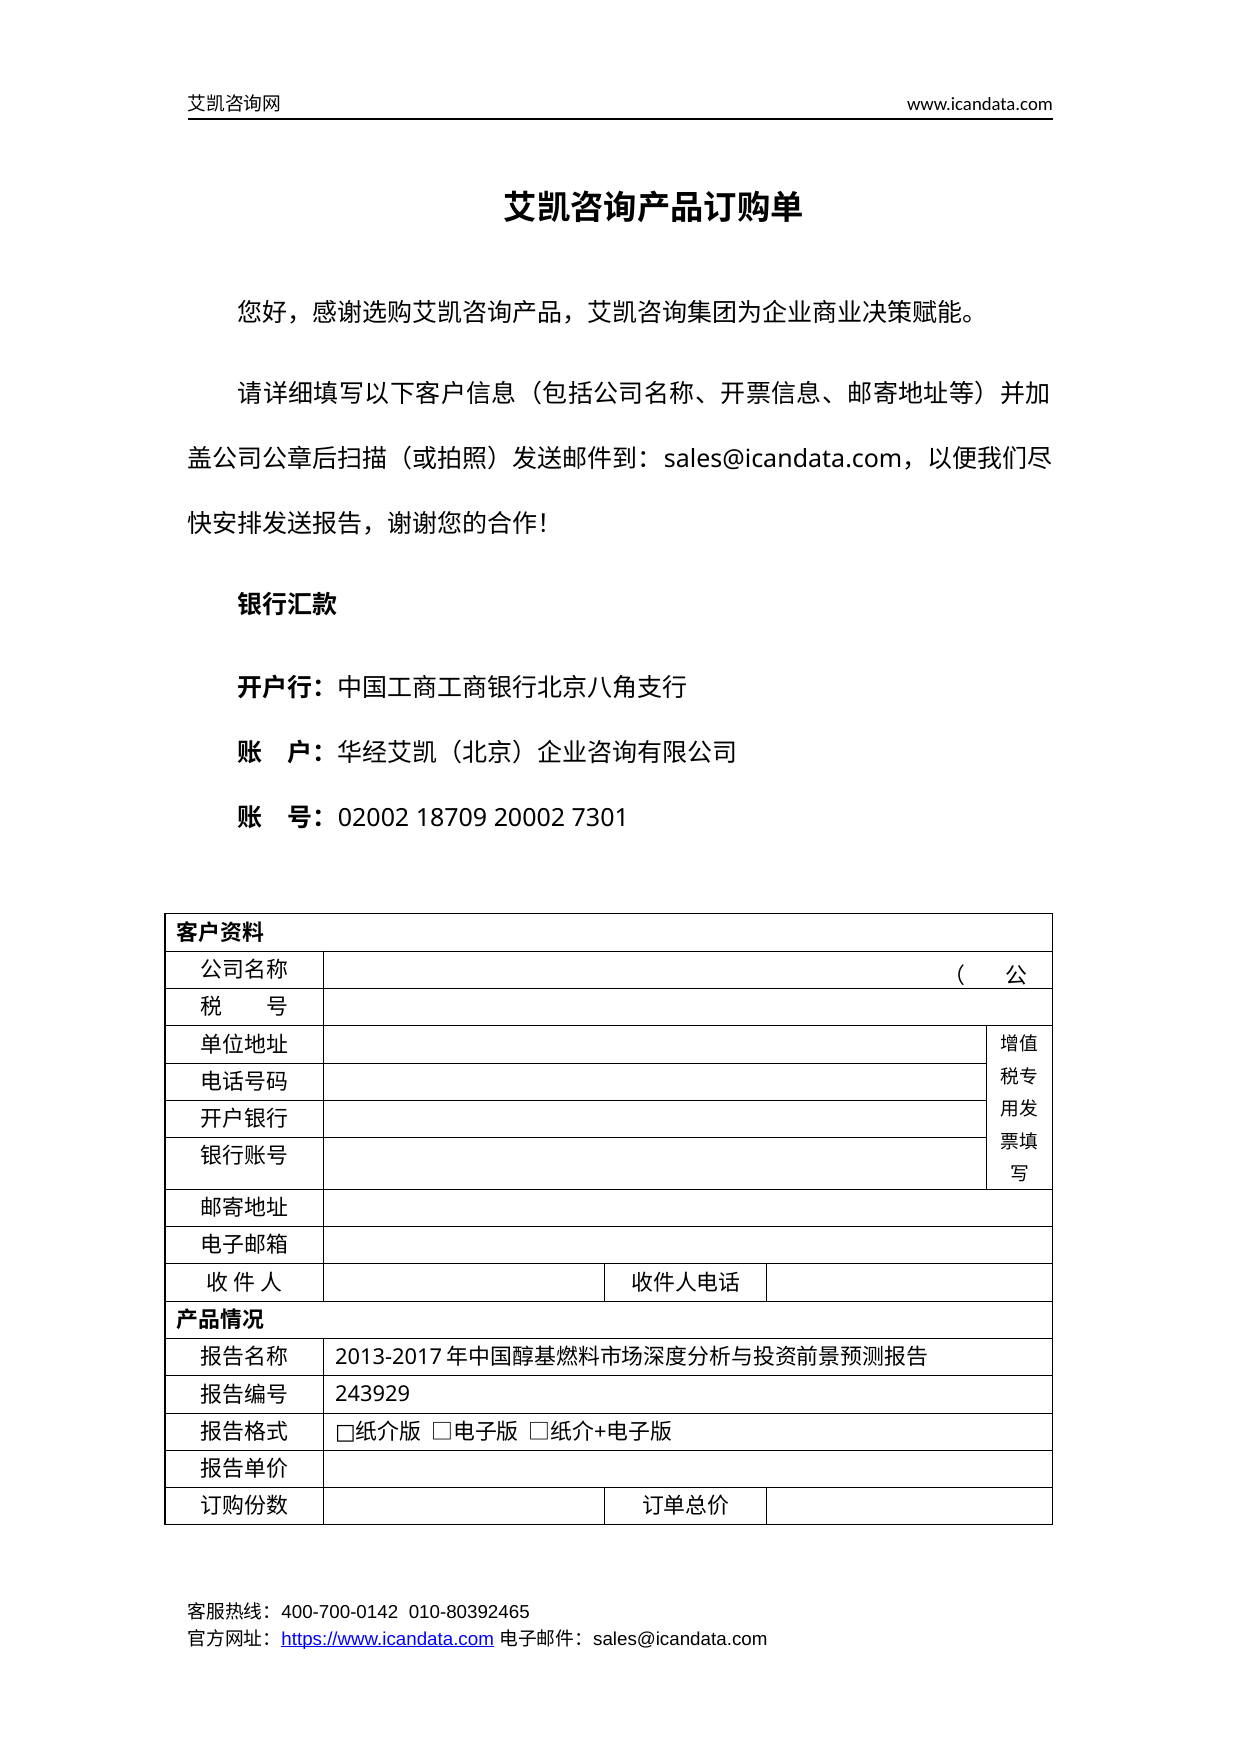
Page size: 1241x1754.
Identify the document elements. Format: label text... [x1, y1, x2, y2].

table_cell 电子邮箱 [166, 1227, 323, 1263]
table_cell [767, 1264, 1052, 1301]
table_cell 报告名称 [166, 1339, 323, 1375]
text 您好，感谢选购艾凯咨询产品，艾凯咨询集团为企业商业决策赋能。 [187, 278, 1053, 343]
table_cell 报告单价 [166, 1451, 323, 1487]
table_cell [324, 1264, 604, 1301]
text 账 户：华经艾凯（北京）企业咨询有限公司 [187, 718, 1053, 783]
table_cell [324, 1190, 1052, 1226]
table_cell 收 件 人 [166, 1264, 323, 1301]
text 开户行：中国工商工商银行北京八角支行 [187, 653, 1053, 718]
table_cell 2013-2017年中国醇基燃料市场深度分析与投资前景预测报告 [324, 1339, 1052, 1375]
table_cell [324, 1488, 604, 1524]
table_cell 单位地址 [166, 1026, 323, 1062]
table_cell [324, 989, 1052, 1025]
table_cell [324, 1451, 1052, 1487]
table_cell 电话号码 [166, 1064, 323, 1100]
table_cell 报告格式 [166, 1414, 323, 1450]
table_cell 开户银行 [166, 1101, 323, 1137]
table_cell [324, 952, 1052, 988]
table_cell 公司名称 [166, 952, 323, 988]
table_cell 增值税专用发票填写 [987, 1026, 1052, 1189]
table_cell 收件人电话 [605, 1264, 766, 1301]
table_cell 订购份数 [166, 1488, 323, 1524]
text 艾凯咨询产品订购单 [187, 172, 1053, 237]
table_cell 税 号 [166, 989, 323, 1025]
table_cell 邮寄地址 [166, 1190, 323, 1226]
table_cell □纸介版 □电子版 □纸介+电子版 [324, 1414, 1052, 1450]
table_cell [324, 1138, 986, 1189]
table_cell 银行账号 [166, 1138, 323, 1189]
text 请详细填写以下客户信息（包括公司名称、开票信息、邮寄地址等）并加盖公司公章后扫描（或拍照）发送邮件到：sales@icandata.com，以便我们尽快安排发送报告，谢谢您的合作！ [187, 359, 1053, 554]
table_cell [324, 1026, 986, 1062]
table_cell [324, 1064, 986, 1100]
text 银行汇款 [187, 570, 1053, 635]
table_cell 产品情况 [166, 1302, 1052, 1338]
text 账 号：02002 18709 20002 7301 [187, 783, 1053, 848]
table_cell [324, 1227, 1052, 1263]
table_cell 243929 [324, 1376, 1052, 1412]
table_cell [324, 1101, 986, 1137]
table_header 客户资料 [166, 914, 1052, 951]
table_cell 订单总价 [605, 1488, 766, 1524]
table_cell 报告编号 [166, 1376, 323, 1412]
table_cell [767, 1488, 1052, 1524]
